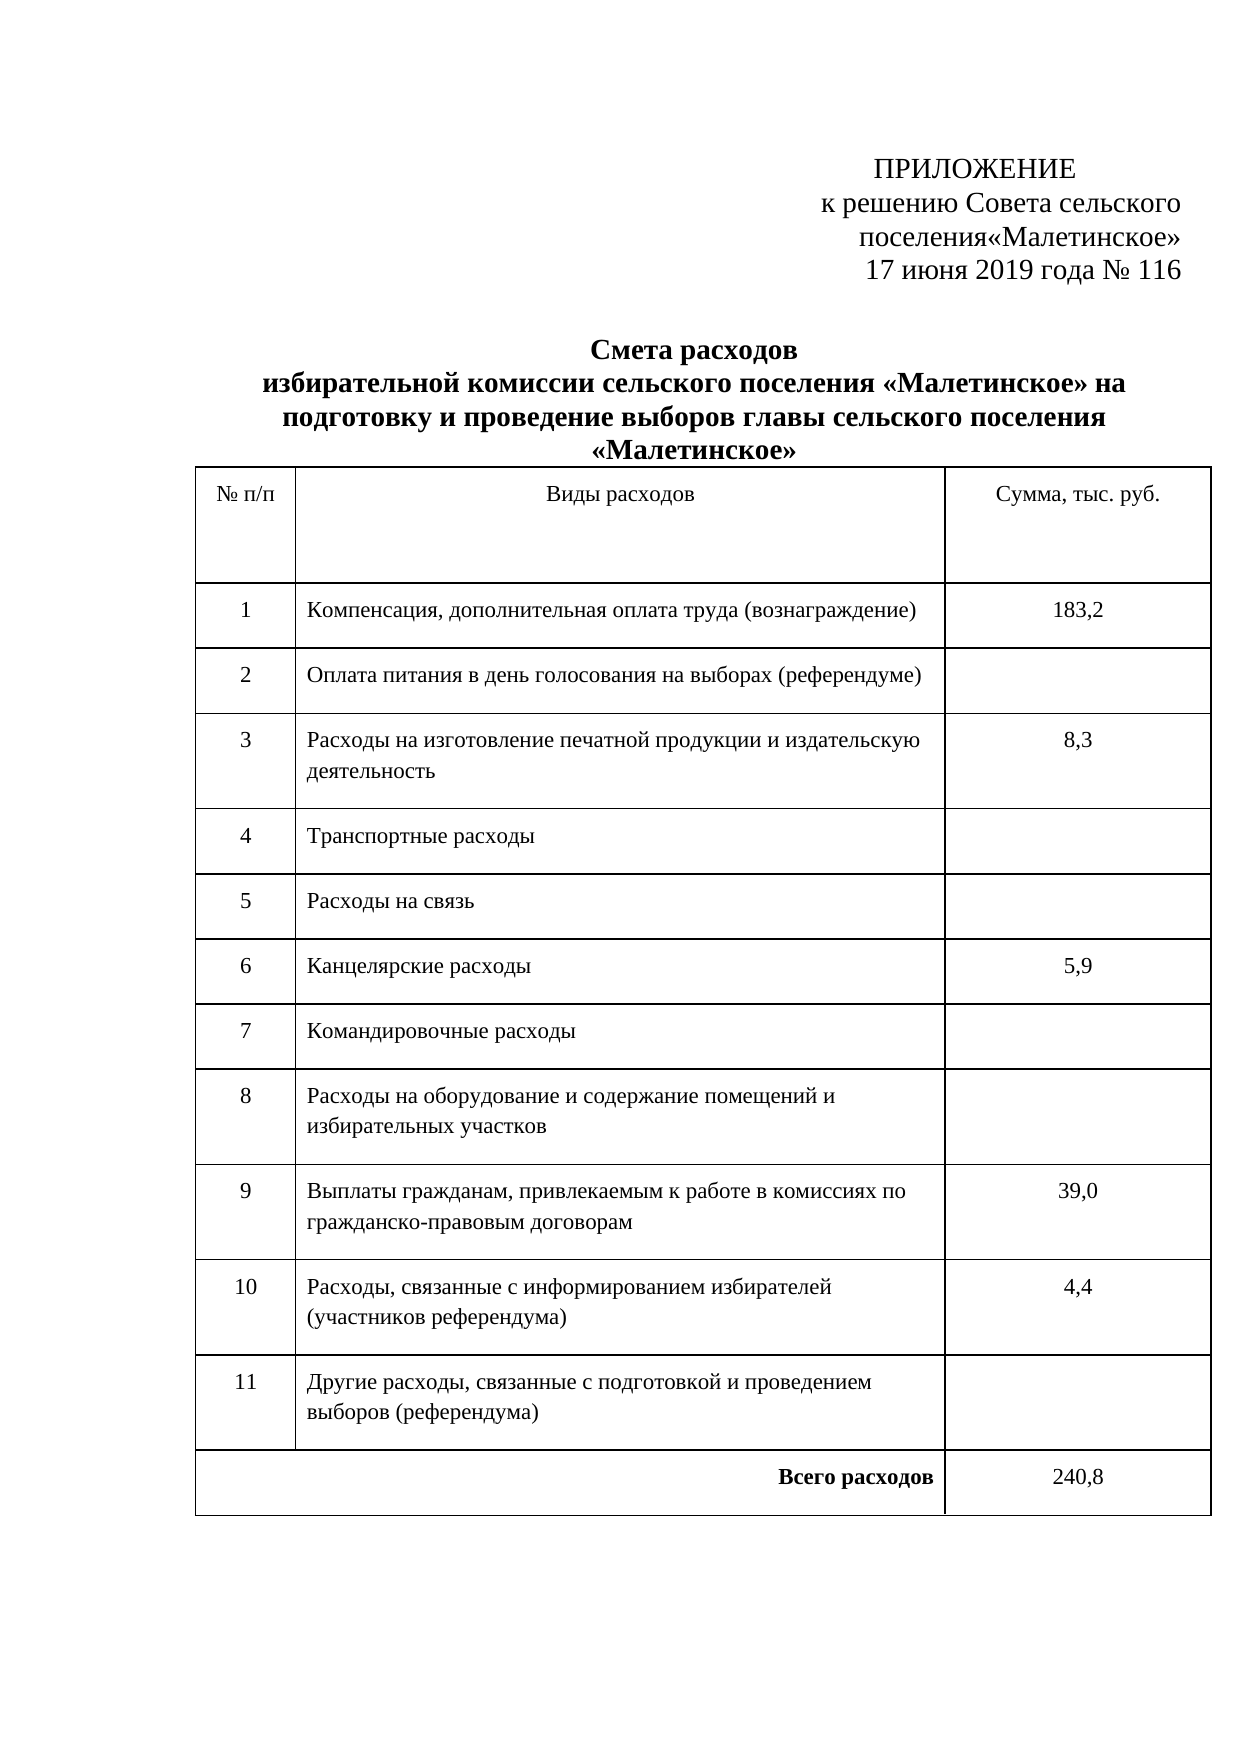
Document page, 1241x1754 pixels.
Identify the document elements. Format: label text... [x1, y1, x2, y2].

table_cell 240,8 [946, 1451, 1210, 1514]
table_cell 2 [196, 649, 295, 712]
table_cell Расходы на изготовление печатной продукции и издательскую деятельность [296, 714, 944, 808]
text избирательной комиссии сельского поселения «Малетинское» на подготовку и проведение выборов главы сельского поселения «Малетинское» [207, 365, 1181, 466]
table_cell Канцелярские расходы [296, 940, 944, 1003]
table_cell Расходы на связь [296, 875, 944, 938]
table_cell Командировочные расходы [296, 1005, 944, 1068]
table_header Виды расходов [296, 468, 944, 582]
table_cell 5 [196, 875, 295, 938]
table_cell 5,9 [946, 940, 1210, 1003]
table_cell 4 [196, 809, 295, 873]
table_cell Расходы, связанные с информированием избирателей (участников референдума) [296, 1260, 944, 1354]
table_cell 7 [196, 1005, 295, 1068]
table_cell 10 [196, 1260, 295, 1354]
text ПРИЛОЖЕНИЕ [207, 152, 1181, 185]
text к решению Совета сельского [207, 185, 1181, 219]
table_cell 11 [196, 1356, 295, 1449]
text поселения«Малетинское» [207, 219, 1181, 252]
table_cell [946, 1070, 1210, 1163]
table_cell [946, 1356, 1210, 1449]
table_cell 8 [196, 1070, 295, 1163]
table_cell Всего расходов [196, 1451, 944, 1514]
table_cell 8,3 [946, 714, 1210, 808]
table_cell [946, 1005, 1210, 1068]
table_cell 183,2 [946, 584, 1210, 647]
table_cell Компенсация, дополнительная оплата труда (вознаграждение) [296, 584, 944, 647]
text 17 июня 2019 года № 116 [207, 252, 1181, 286]
table_cell 6 [196, 940, 295, 1003]
table_cell 9 [196, 1165, 295, 1259]
table_cell 39,0 [946, 1165, 1210, 1259]
table_cell Выплаты гражданам, привлекаемым к работе в комиссиях по гражданско-правовым договорам [296, 1165, 944, 1259]
table_cell [946, 875, 1210, 938]
table_cell Оплата питания в день голосования на выборах (референдуме) [296, 649, 944, 712]
text Смета расходов [207, 332, 1181, 365]
table_cell [946, 649, 1210, 712]
table_header Сумма, тыс. руб. [946, 468, 1210, 582]
table_header № п/п [196, 468, 295, 582]
table_cell 1 [196, 584, 295, 647]
table_cell 4,4 [946, 1260, 1210, 1354]
table_cell Другие расходы, связанные с подготовкой и проведением выборов (референдума) [296, 1356, 944, 1449]
table_cell 3 [196, 714, 295, 808]
table_cell Расходы на оборудование и содержание помещений и избирательных участков [296, 1070, 944, 1163]
table_cell Транспортные расходы [296, 809, 944, 873]
table_cell [946, 809, 1210, 873]
